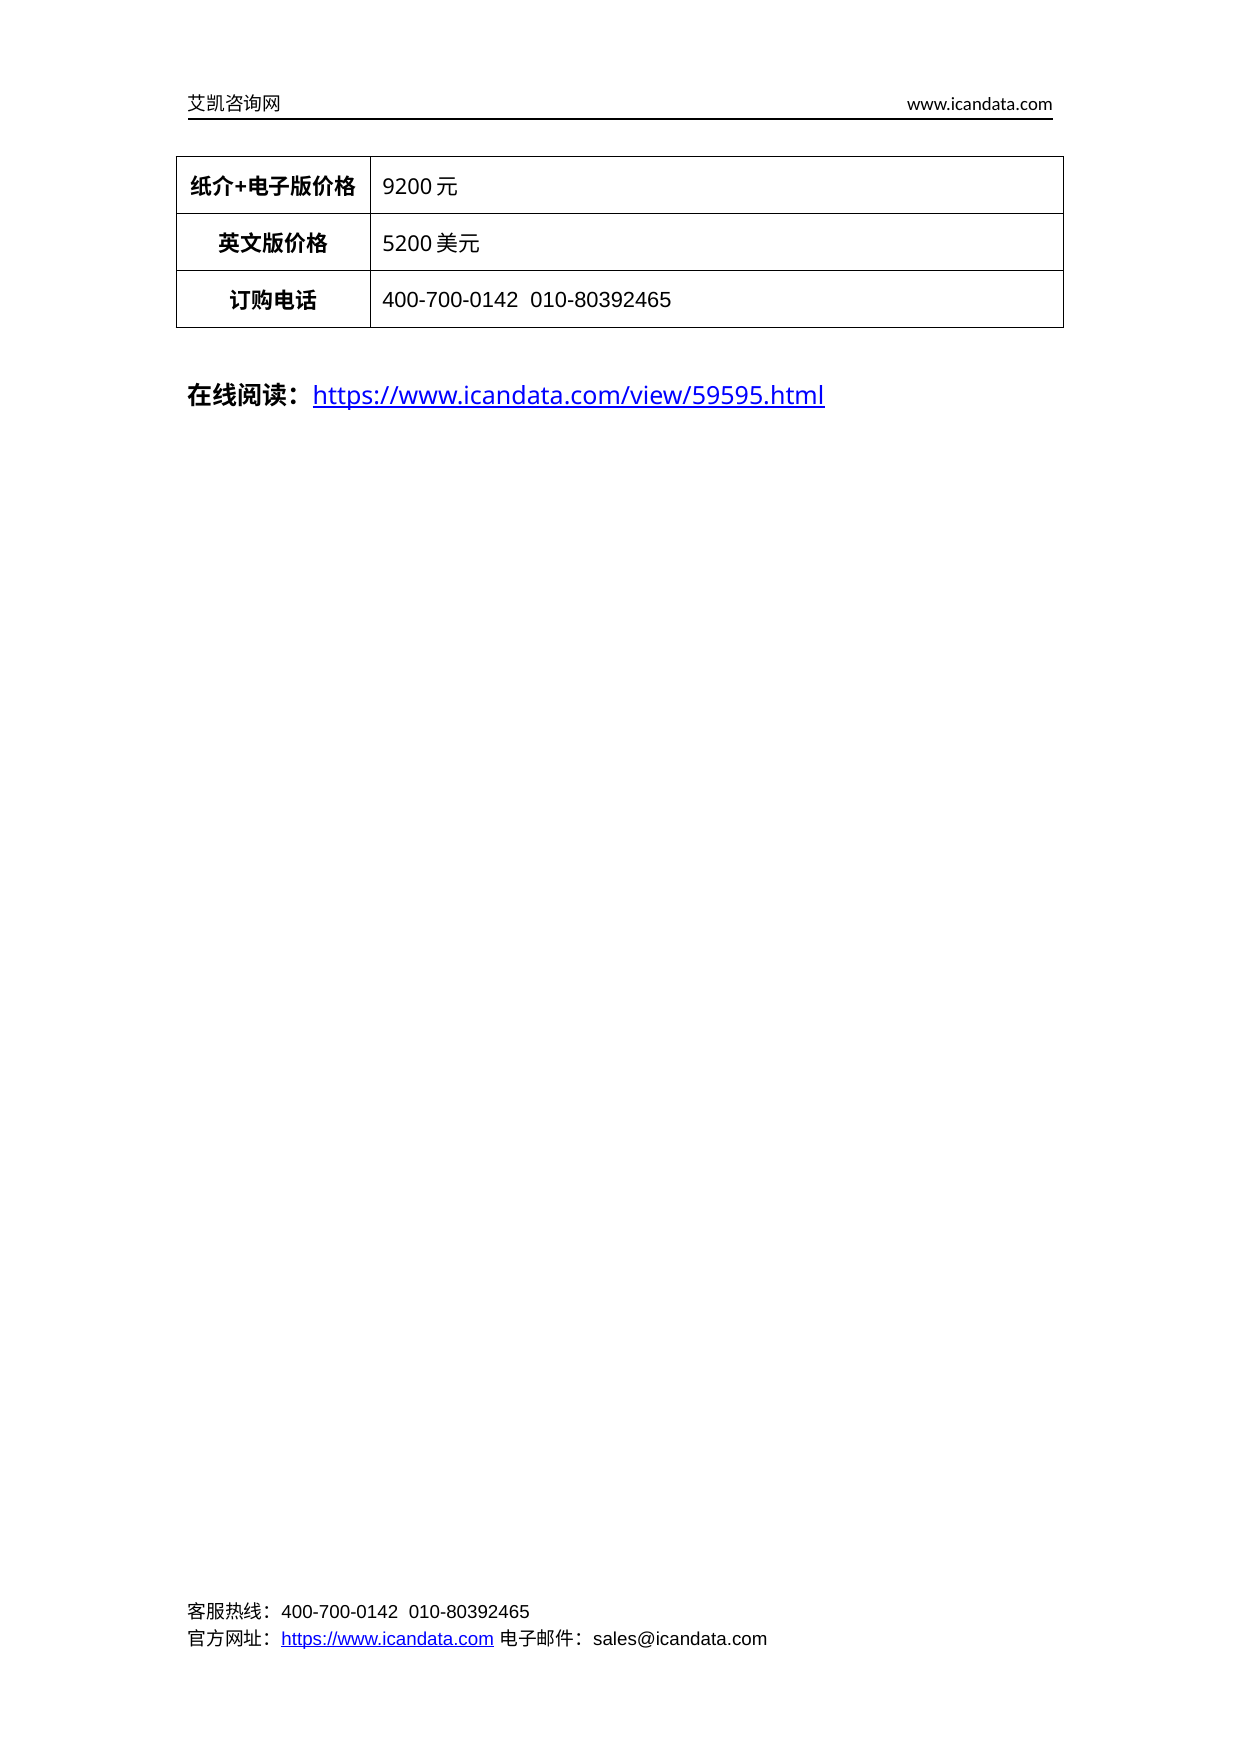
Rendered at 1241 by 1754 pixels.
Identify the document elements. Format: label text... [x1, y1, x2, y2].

text 在线阅读：https://www.icandata.com/view/59595.html [187, 361, 1053, 426]
table_cell 9200元 [371, 157, 1063, 213]
table_cell 订购电话 [177, 271, 370, 327]
table_cell 5200美元 [371, 214, 1063, 270]
table_cell 纸介+电子版价格 [177, 157, 370, 213]
table_cell 英文版价格 [177, 214, 370, 270]
table_cell 400-700-0142 010-80392465 [371, 271, 1063, 327]
